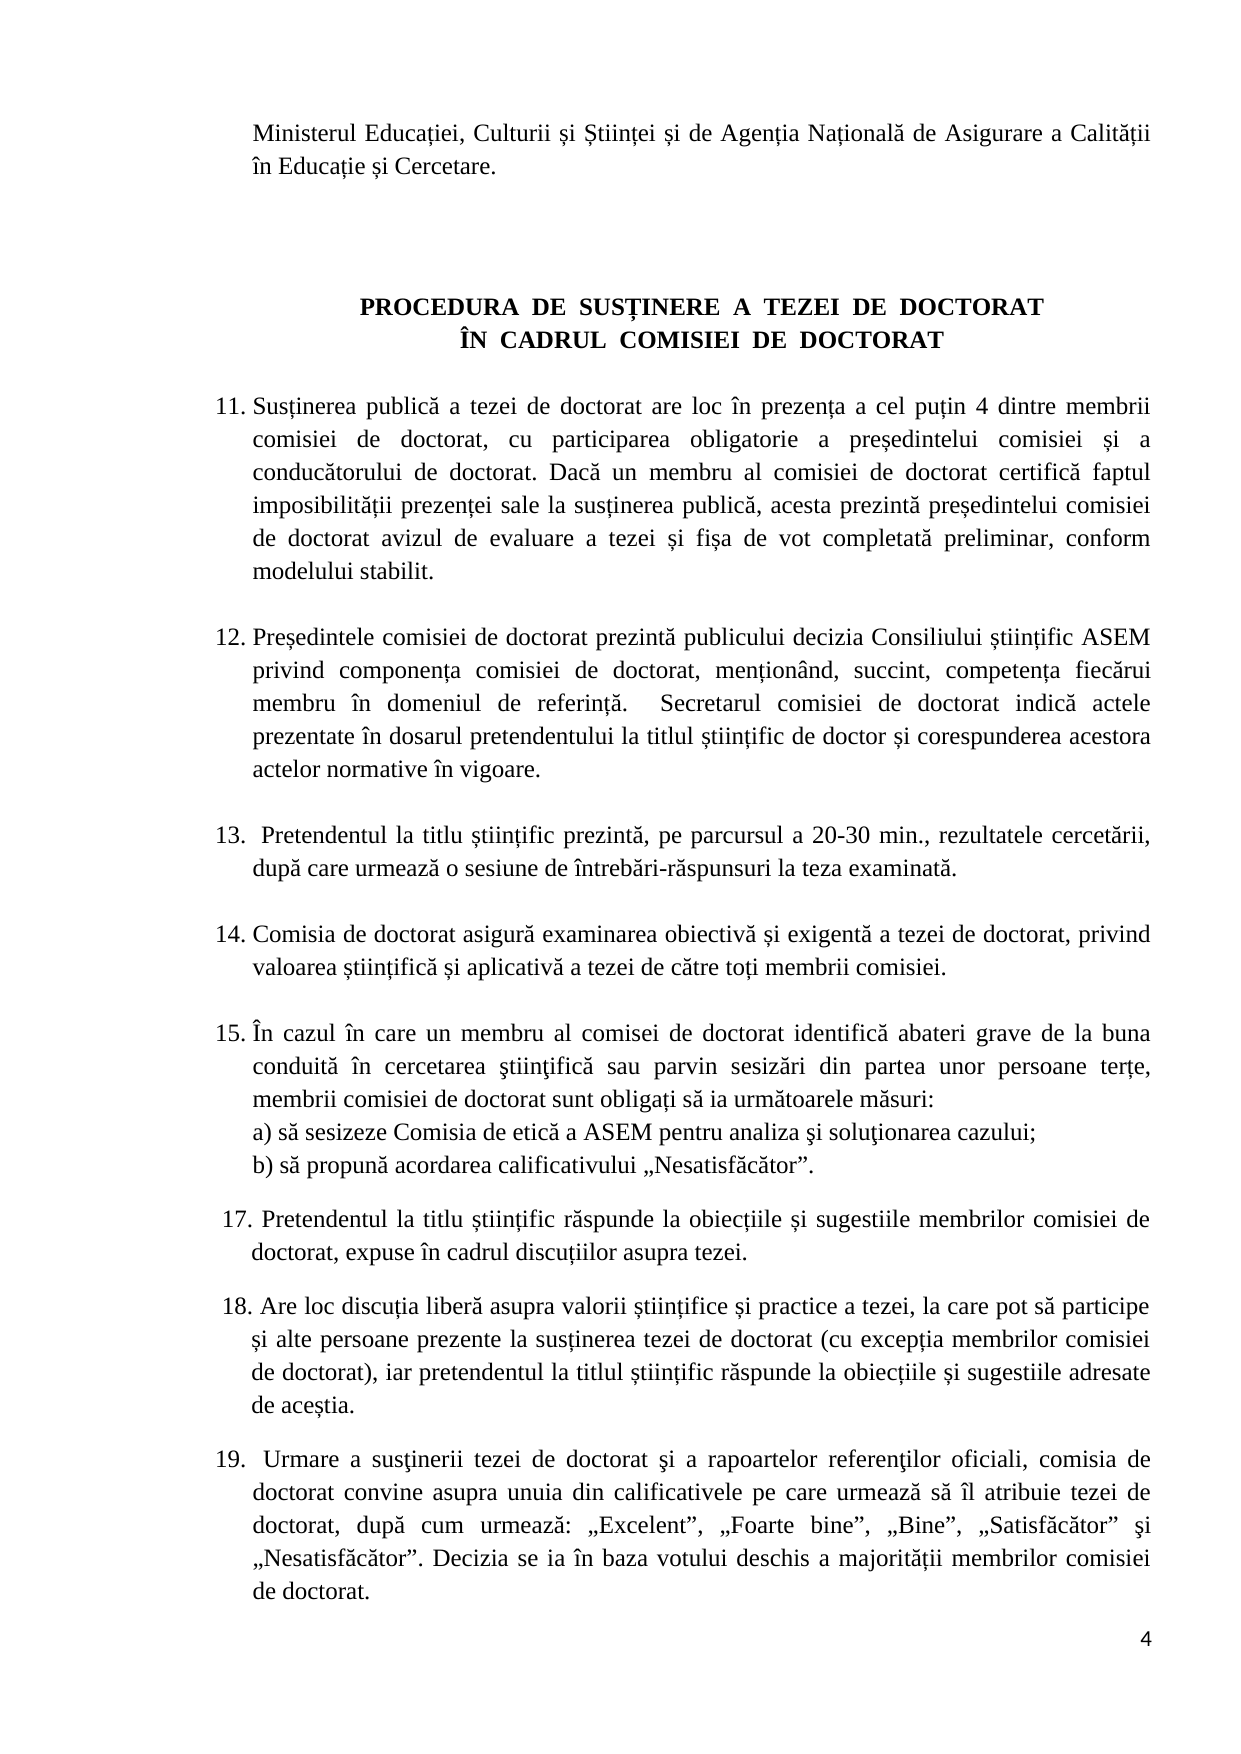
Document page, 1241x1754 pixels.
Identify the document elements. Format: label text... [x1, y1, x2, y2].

list a) să sesizeze Comisia de etică a ASEM pentru analiza şi soluţionarea cazului; [252, 1117, 1152, 1146]
text 17. Pretendentul la titlu științific răspunde la obiecțiile și sugestiile membrilor comisiei de doctorat, expuse în cadrul discuțiilor asupra tezei. [222, 1204, 1152, 1266]
list Urmare a susţinerii tezei de doctorat şi a rapoartelor referenţilor oficiali, comisia de doctorat convine asupra unuia din calificativele pe care urmează să îl atribuie tezei de doctorat, după cum urmează: „Excelent”, „Foarte bine”, „Bine”, „Satisfăcător” şi „Nesatisfăcător”. Decizia se ia în baza votului deschis a majorității membrilor comisiei de doctorat. [215, 1444, 1152, 1605]
list b) să propună acordarea calificativului „Nesatisfăcător”. [252, 1150, 1152, 1179]
text 18. Are loc discuția liberă asupra valorii științifice și practice a tezei, la care pot să participe și alte persoane prezente la susținerea tezei de doctorat (cu excepția membrilor comisiei de doctorat), iar pretendentul la titlul științific răspunde la obiecțiile și sugestiile adresate de aceștia. [222, 1291, 1152, 1419]
list Susținerea publică a tezei de doctorat are loc în prezența a cel puțin 4 dintre membrii comisiei de doctorat, cu participarea obligatorie a președintelui comisiei și a conducătorului de doctorat. Dacă un membru al comisiei de doctorat certifică faptul imposibilității prezenței sale la susținerea publică, acesta prezintă președintelui comisiei de doctorat avizul de evaluare a tezei și fișa de vot completată preliminar, conform modelului stabilit. [215, 391, 1152, 585]
list Pretendentul la titlu științific prezintă, pe parcursul a 20-30 min., rezultatele cercetării, după care urmează o sesiune de întrebări-răspunsuri la teza examinată. [215, 820, 1152, 882]
list ÎN CADRUL COMISIEI DE DOCTORAT [252, 325, 1152, 354]
list PROCEDURA DE SUSȚINERE A TEZEI DE DOCTORAT [252, 292, 1152, 321]
list În cazul în care un membru al comisei de doctorat identifică abateri grave de la buna conduită în cercetarea ştiinţifică sau parvin sesizări din partea unor persoane terțe, membrii comisiei de doctorat sunt obligați să ia următoarele măsuri: [215, 1018, 1152, 1113]
list Președintele comisiei de doctorat prezintă publicului decizia Consiliului științific ASEM privind componența comisiei de doctorat, menționând, succint, competența fiecărui membru în domeniul de referință. Secretarul comisiei de doctorat indică actele prezentate în dosarul pretendentului la titlul științific de doctor și corespunderea acestora actelor normative în vigoare. [215, 622, 1152, 783]
list Comisia de doctorat asigură examinarea obiectivă și exigentă a tezei de doctorat, privind valoarea științifică și aplicativă a tezei de către toți membrii comisiei. [215, 919, 1152, 981]
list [215, 118, 1152, 180]
